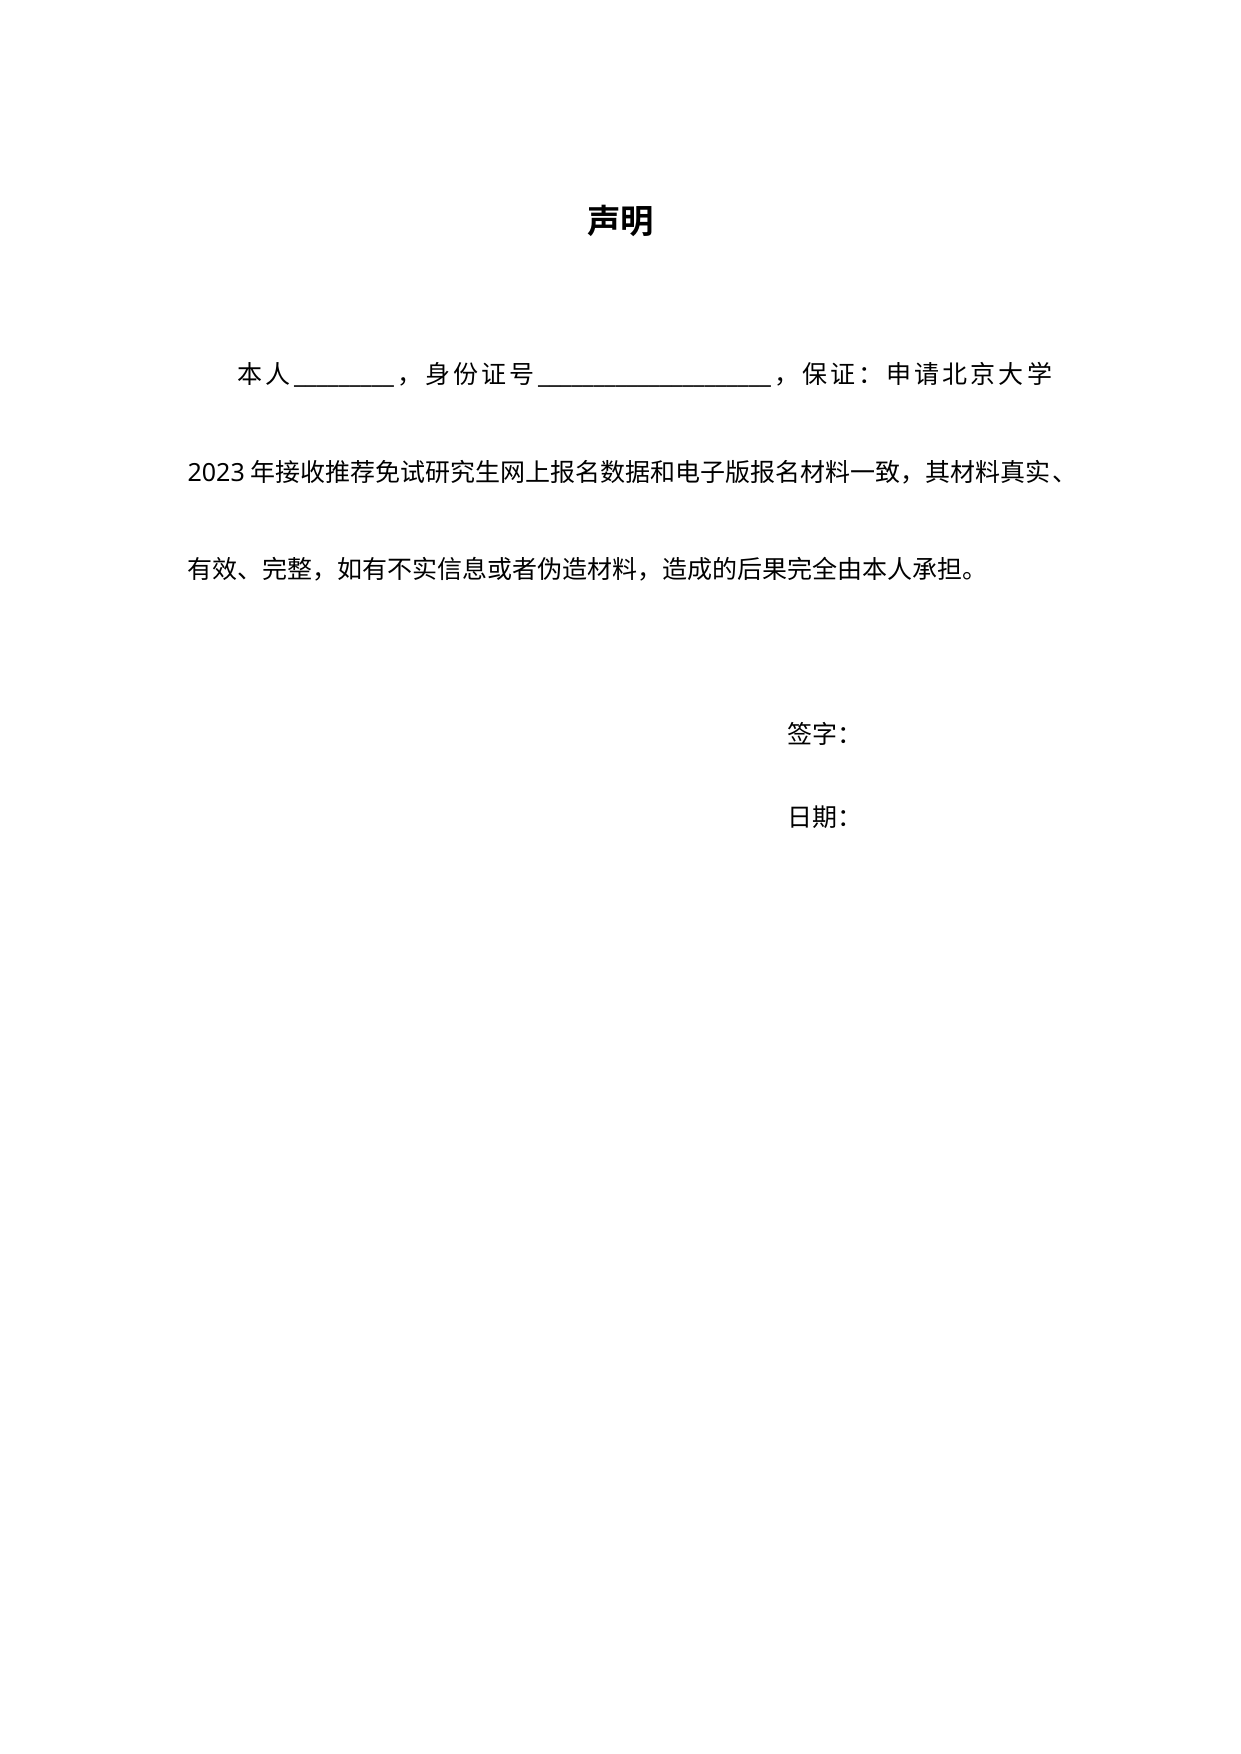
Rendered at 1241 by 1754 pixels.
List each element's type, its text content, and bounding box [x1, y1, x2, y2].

text 签字： [187, 700, 953, 765]
title 声明 [187, 187, 1053, 252]
text 日期： [187, 783, 953, 848]
text 本人_________，身份证号_____________________，保证：申请北京大学2023年接收推荐免试研究生网上报名数据和电子版报名材料一致，其材料真实、有效、完整，如有不实信息或者伪造材料，造成的后果完全由本人承担。 [187, 340, 1053, 600]
